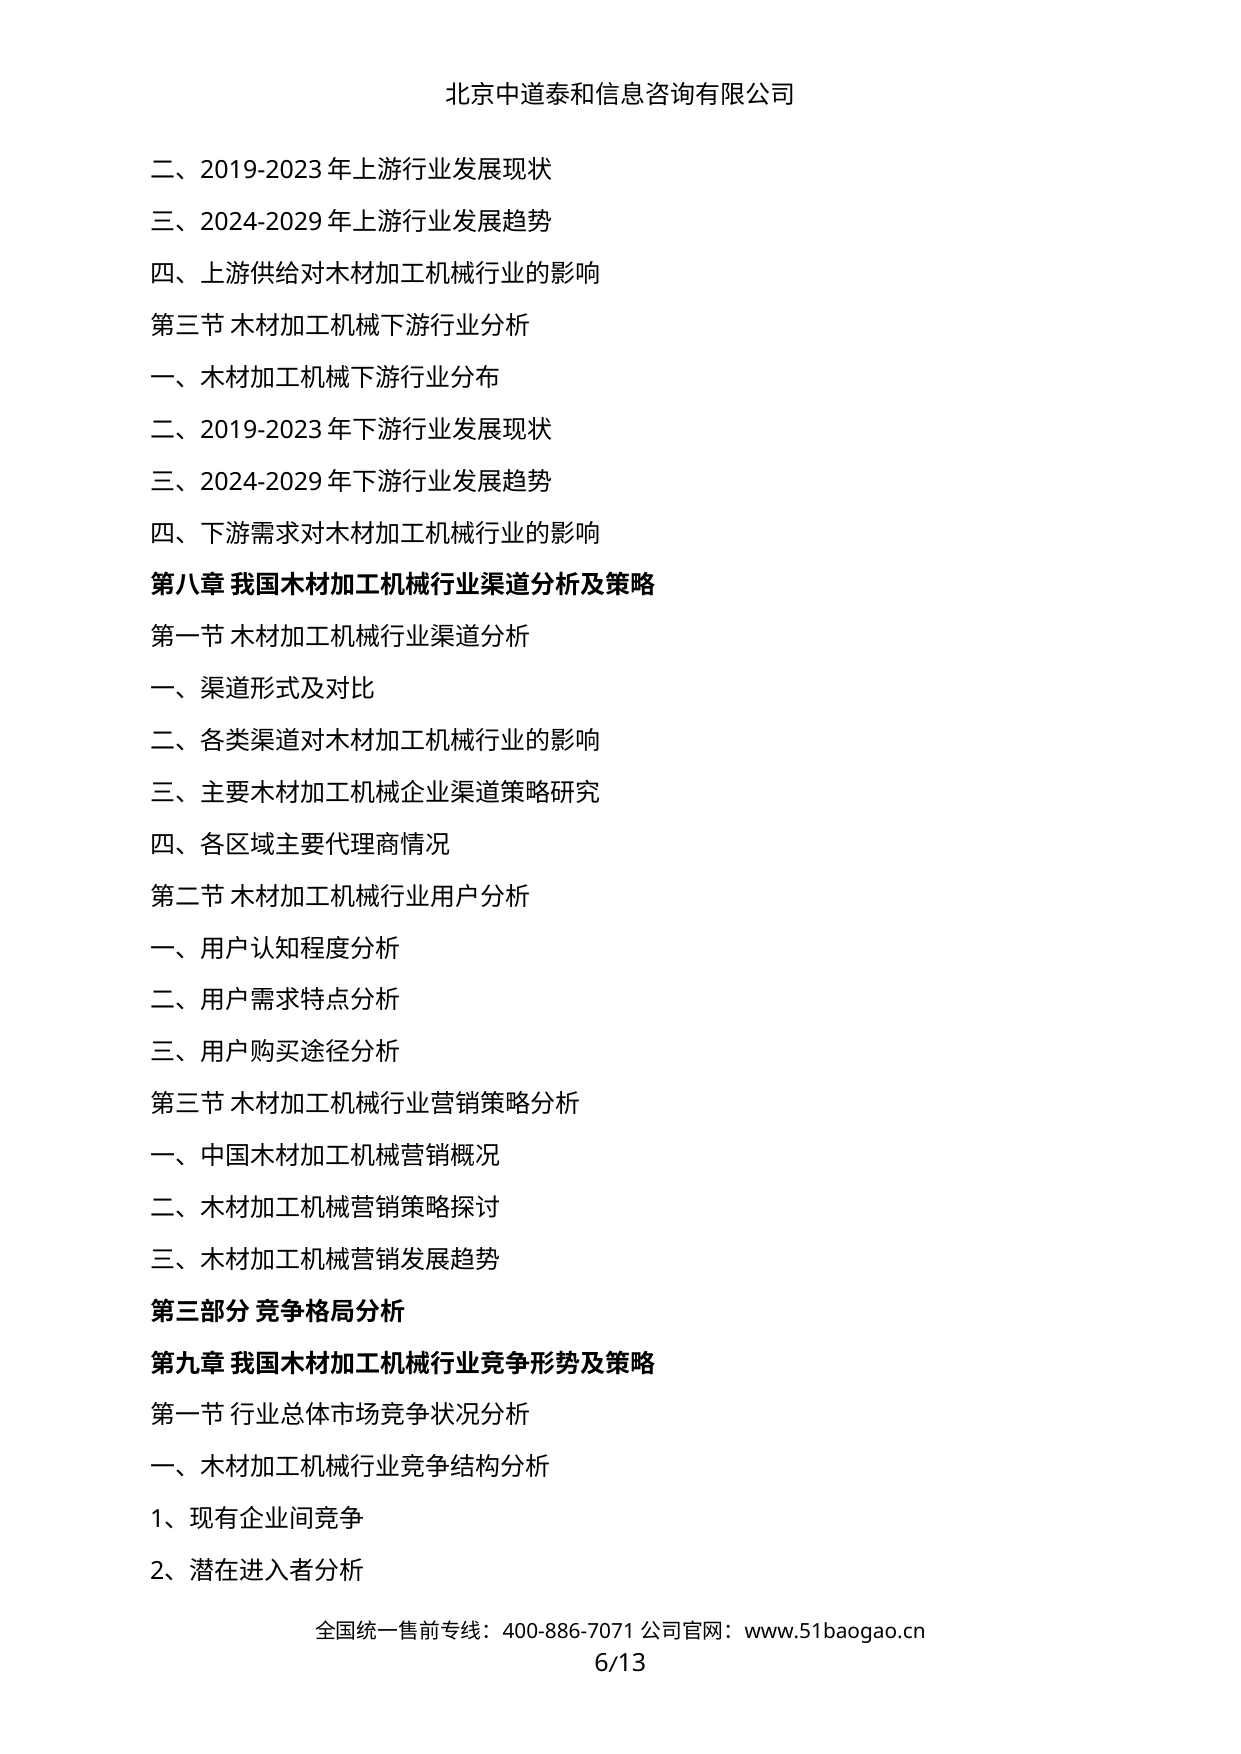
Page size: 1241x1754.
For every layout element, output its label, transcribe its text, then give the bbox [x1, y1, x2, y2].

text 第三部分 竞争格局分析 [150, 1291, 1090, 1327]
text 第三节 木材加工机械下游行业分析 [150, 306, 1090, 342]
text 二、用户需求特点分析 [150, 980, 1090, 1016]
text 二、各类渠道对木材加工机械行业的影响 [150, 721, 1090, 757]
text 一、木材加工机械行业竞争结构分析 [150, 1447, 1090, 1483]
text 一、中国木材加工机械营销概况 [150, 1136, 1090, 1172]
text 三、木材加工机械营销发展趋势 [150, 1239, 1090, 1276]
text 第一节 木材加工机械行业渠道分析 [150, 617, 1090, 653]
text 三、用户购买途径分析 [150, 1032, 1090, 1068]
text 一、用户认知程度分析 [150, 928, 1090, 964]
text 四、上游供给对木材加工机械行业的影响 [150, 254, 1090, 290]
text 第二节 木材加工机械行业用户分析 [150, 876, 1090, 912]
text 二、2019-2023年下游行业发展现状 [150, 409, 1090, 446]
text 三、主要木材加工机械企业渠道策略研究 [150, 772, 1090, 809]
text 第八章 我国木材加工机械行业渠道分析及策略 [150, 565, 1090, 601]
text 四、各区域主要代理商情况 [150, 824, 1090, 861]
text 二、木材加工机械营销策略探讨 [150, 1187, 1090, 1224]
text 一、木材加工机械下游行业分布 [150, 357, 1090, 394]
text 第一节 行业总体市场竞争状况分析 [150, 1395, 1090, 1431]
text 四、下游需求对木材加工机械行业的影响 [150, 513, 1090, 549]
text 三、2024-2029年上游行业发展趋势 [150, 202, 1090, 238]
text 二、2019-2023年上游行业发展现状 [150, 150, 1090, 186]
text 第三节 木材加工机械行业营销策略分析 [150, 1084, 1090, 1120]
text 三、2024-2029年下游行业发展趋势 [150, 461, 1090, 497]
text 一、渠道形式及对比 [150, 669, 1090, 705]
text 1、现有企业间竞争 [150, 1499, 1090, 1535]
text 第九章 我国木材加工机械行业竞争形势及策略 [150, 1343, 1090, 1379]
text 2、潜在进入者分析 [150, 1551, 1090, 1587]
